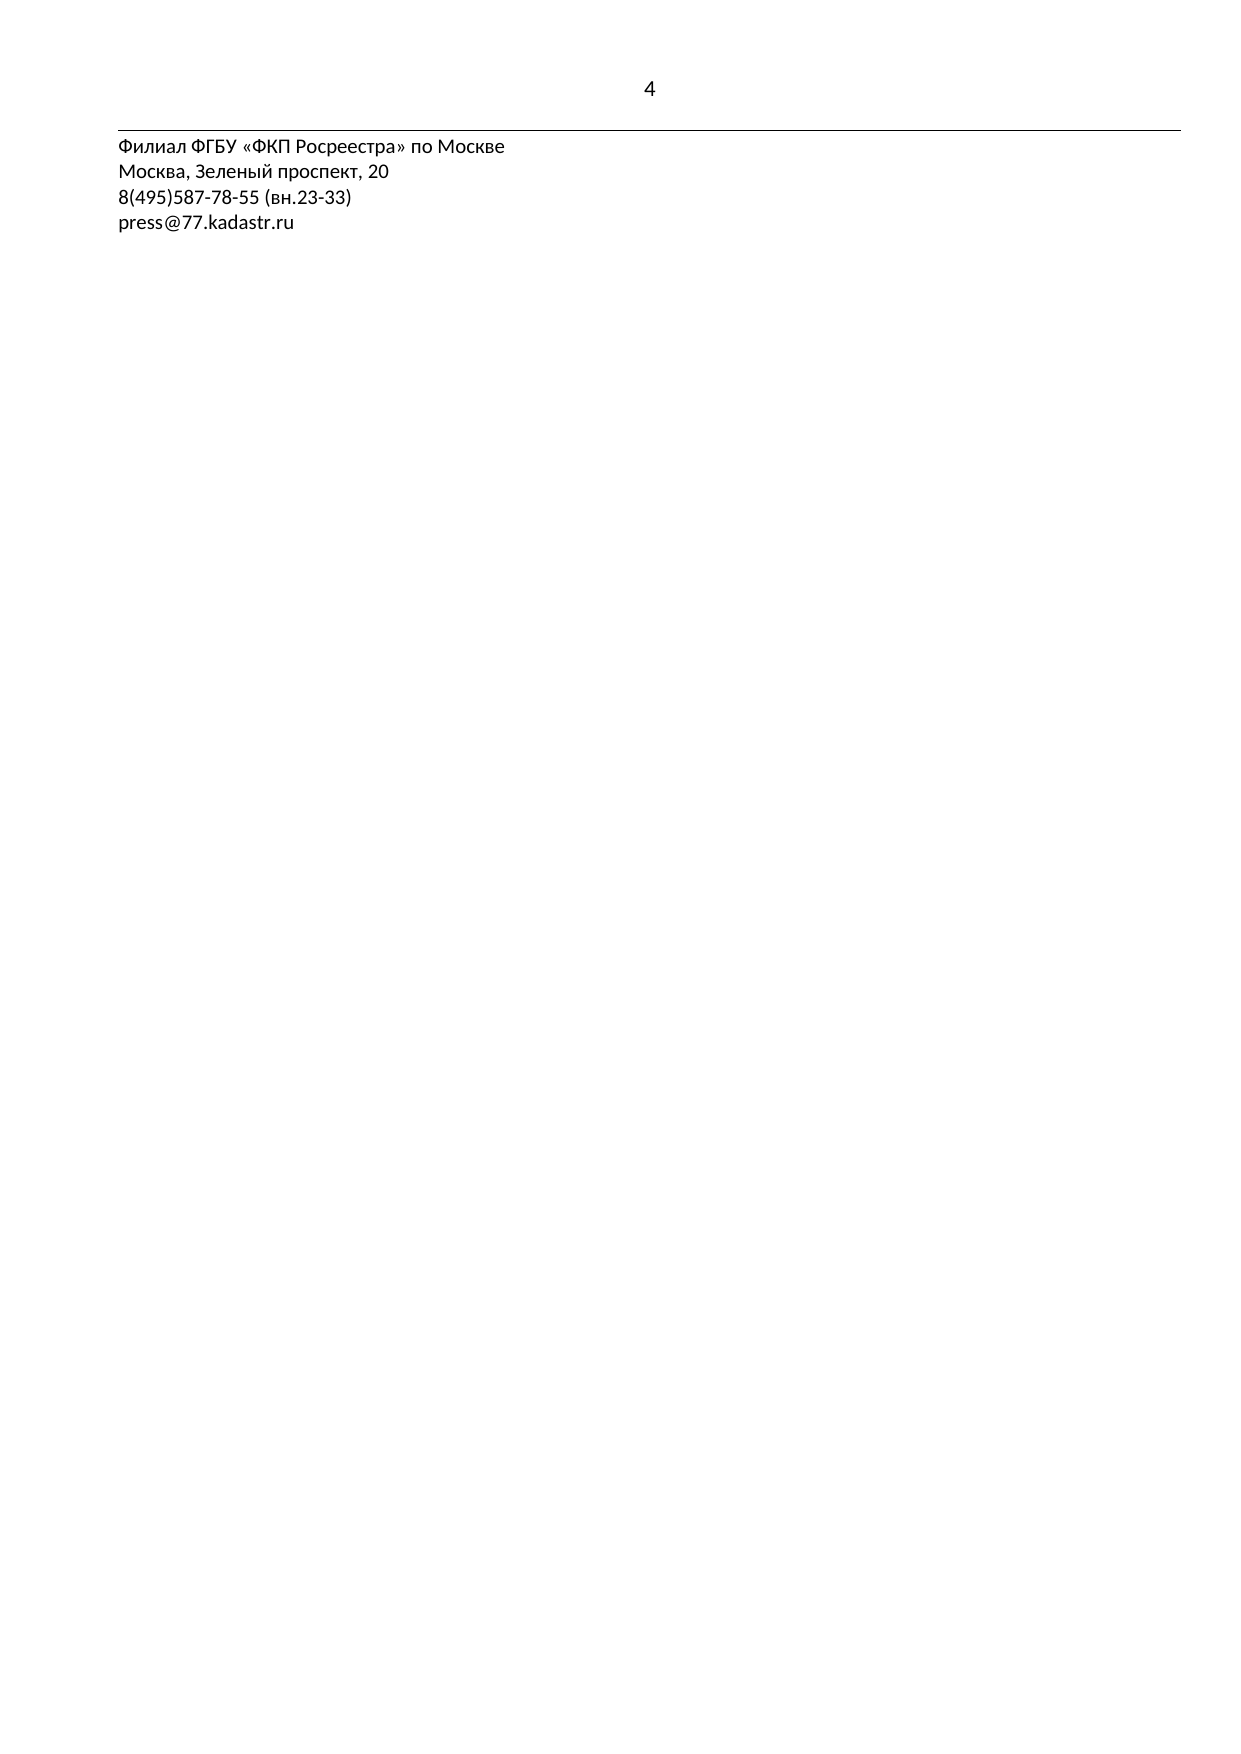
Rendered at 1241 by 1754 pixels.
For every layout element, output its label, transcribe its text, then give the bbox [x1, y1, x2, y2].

text 8(495)587-78-55 (вн.23-33) [118, 184, 1181, 209]
text Москва, Зеленый проспект, 20 [118, 158, 1181, 184]
text press@77.kadastr.ru [118, 209, 1181, 235]
text Филиал ФГБУ «ФКП Росреестра» по Москве [118, 131, 1181, 158]
